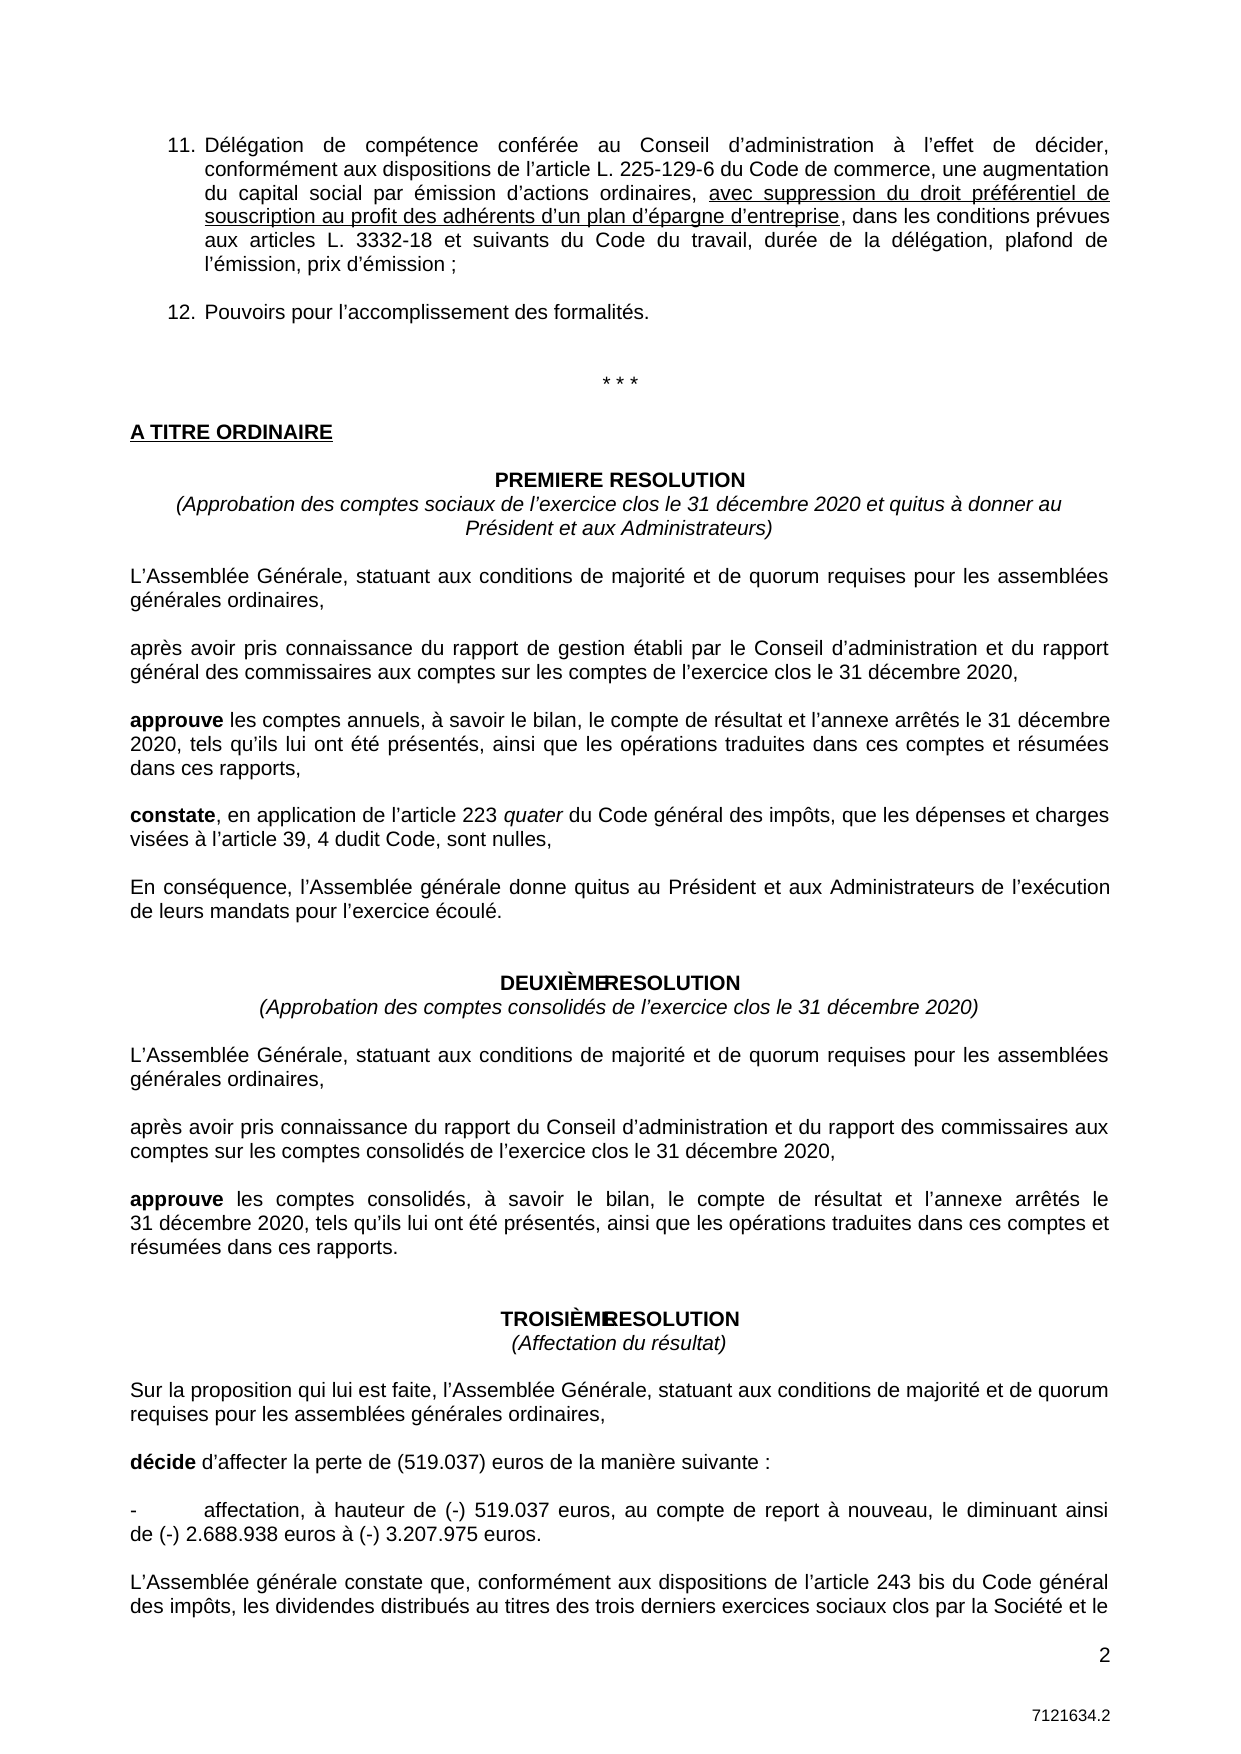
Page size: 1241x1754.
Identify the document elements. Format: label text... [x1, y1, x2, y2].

text L’Assemblée Générale, statuant aux conditions de majorité et de quorum requises pour les assemblées générales ordinaires, [130, 1043, 1110, 1091]
text - affectation, à hauteur de (-) 519.037 euros, au compte de report à nouveau, le diminuant ainsi de (-) 2.688.938 euros à (-) 3.207.975 euros. [130, 1498, 1110, 1546]
text PREMIERE RESOLUTION [130, 468, 1110, 492]
text après avoir pris connaissance du rapport du Conseil d’administration et du rapport des commissaires aux comptes sur les comptes consolidés de l’exercice clos le 31 décembre 2020, [130, 1115, 1110, 1163]
text RESOLUTION [130, 1306, 1110, 1330]
list Pouvoirs pour l’accomplissement des formalités. [167, 300, 1110, 324]
text après avoir pris connaissance du rapport de gestion établi par le Conseil d’administration et du rapport général des commissaires aux comptes sur les comptes de l’exercice clos le 31 décembre 2020, [130, 636, 1110, 683]
text L’Assemblée Générale, statuant aux conditions de majorité et de quorum requises pour les assemblées générales ordinaires, [130, 564, 1110, 612]
text (Approbation des comptes consolidés de l’exercice clos le 31 décembre 2020) [130, 995, 1110, 1019]
list Délégation de compétence conférée au Conseil d’administration à l’effet de décider, conformément aux dispositions de l’article L. 225-129-6 du Code de commerce, une augmentation du capital social par émission d’actions ordinaires, avec suppression du droit préférentiel de souscription au profit des adhérents d’un plan d’épargne d’entreprise, dans les conditions prévues aux articles L. 3332-18 et suivants du Code du travail, durée de la délégation, plafond de l’émission, prix d’émission ; [167, 132, 1110, 276]
text approuve les comptes consolidés, à savoir le bilan, le compte de résultat et l’annexe arrêtés le 31 décembre 2020, tels qu’ils lui ont été présentés, ainsi que les opérations traduites dans ces comptes et résumées dans ces rapports. [130, 1187, 1110, 1258]
text constate, en application de l’article 223 quater du Code général des impôts, que les dépenses et charges visées à l’article 39, 4 dudit Code, sont nulles, [130, 803, 1110, 851]
text (Approbation des comptes sociaux de l’exercice clos le 31 décembre 2020 et quitus à donner au Président et aux Administrateurs) [130, 492, 1110, 540]
text * * * [130, 372, 1110, 396]
text (Affectation du résultat) [130, 1330, 1110, 1354]
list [130, 1570, 1110, 1618]
text Sur la proposition qui lui est faite, l’Assemblée Générale, statuant aux conditions de majorité et de quorum requises pour les assemblées générales ordinaires, [130, 1378, 1110, 1426]
text RESOLUTION [130, 971, 1110, 995]
text En conséquence, l’Assemblée générale donne quitus au Président et aux Administrateurs de l’exécution de leurs mandats pour l’exercice écoulé. [130, 875, 1110, 923]
text décide d’affecter la perte de (519.037) euros de la manière suivante : [130, 1450, 1110, 1474]
text approuve les comptes annuels, à savoir le bilan, le compte de résultat et l’annexe arrêtés le 31 décembre 2020, tels qu’ils lui ont été présentés, ainsi que les opérations traduites dans ces comptes et résumées dans ces rapports, [130, 707, 1110, 779]
text A TITRE ORDINAIRE [130, 420, 1110, 444]
